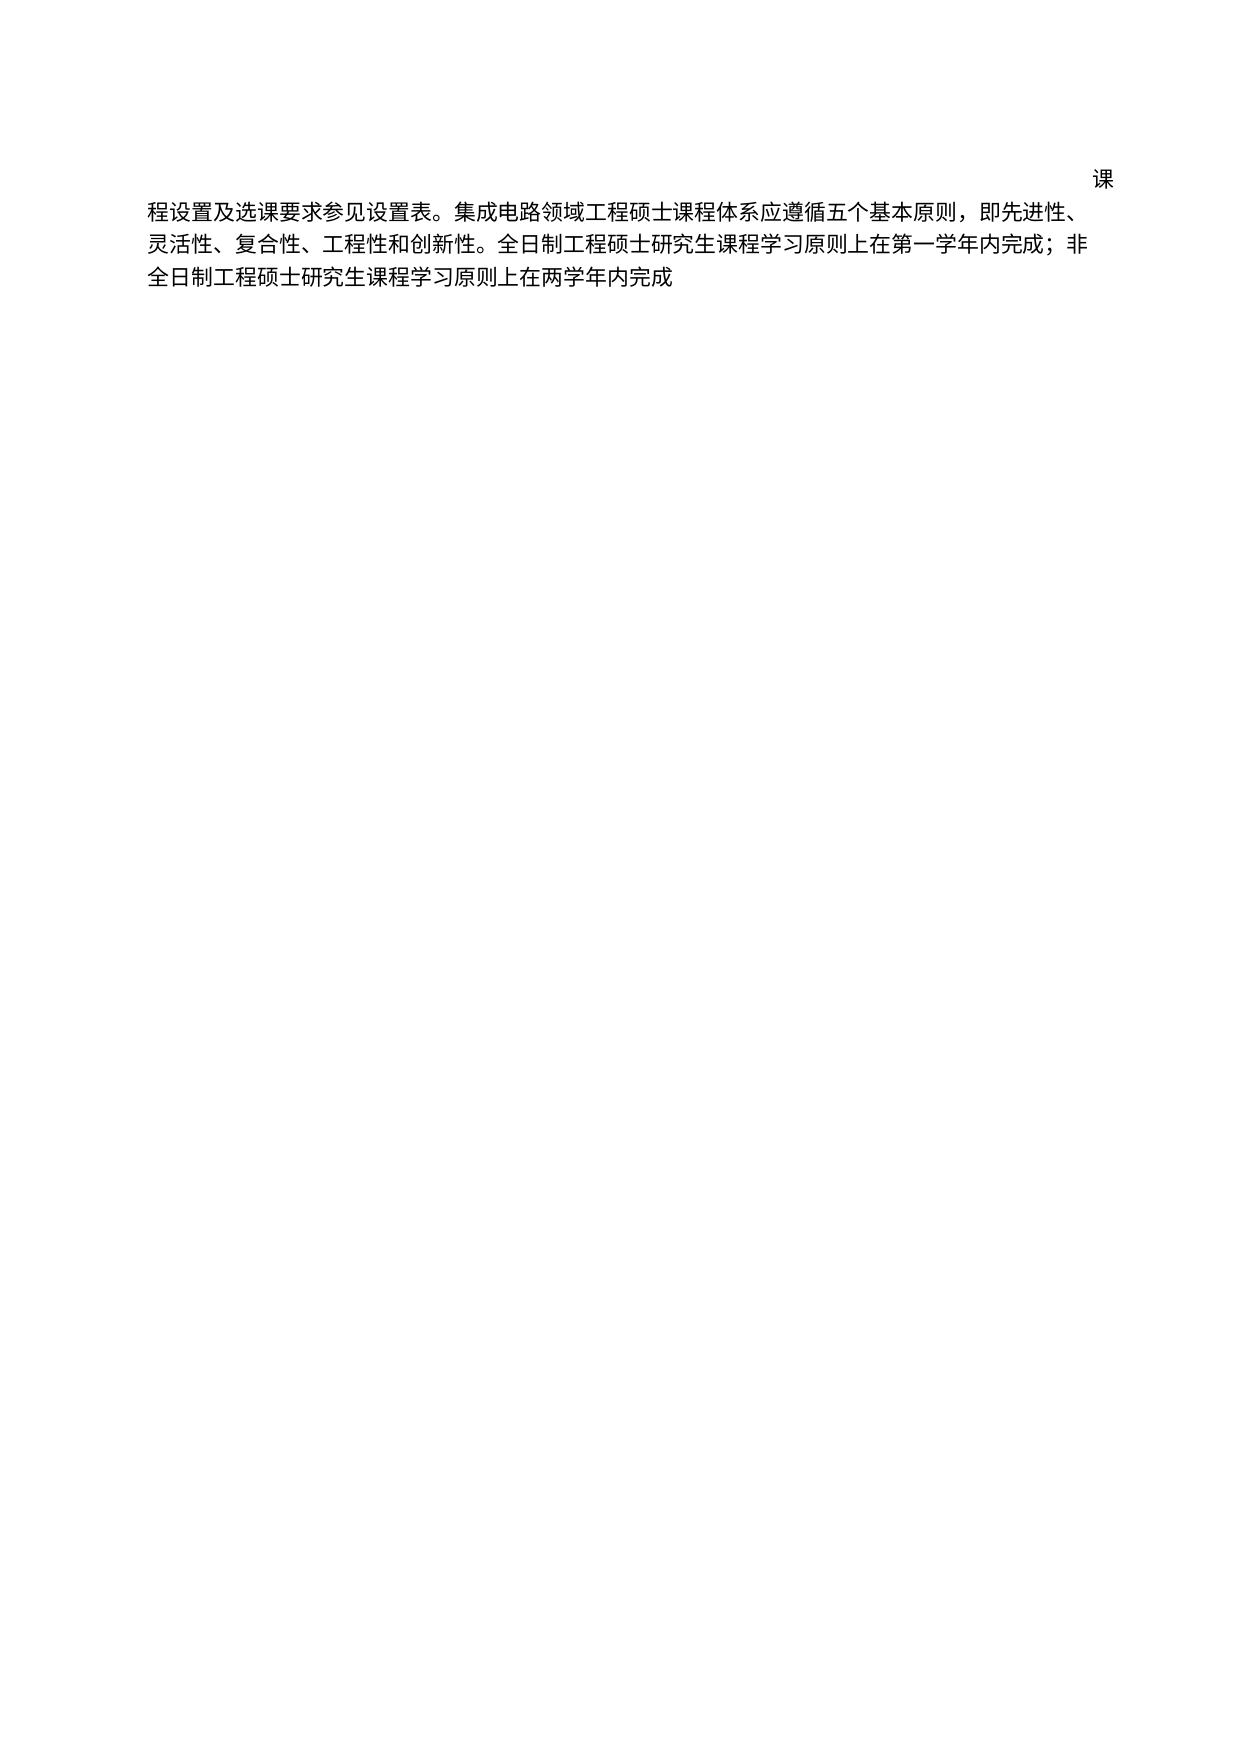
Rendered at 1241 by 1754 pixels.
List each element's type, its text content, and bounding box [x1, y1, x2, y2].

text 课程设置及选课要求参见设置表。集成电路领域工程硕士课程体系应遵循五个基本原则，即先进性、灵活性、复合性、工程性和创新性。全日制工程硕士研究生课程学习原则上在第一学年内完成；非全日制工程硕士研究生课程学习原则上在两学年内完成 [148, 162, 1092, 292]
